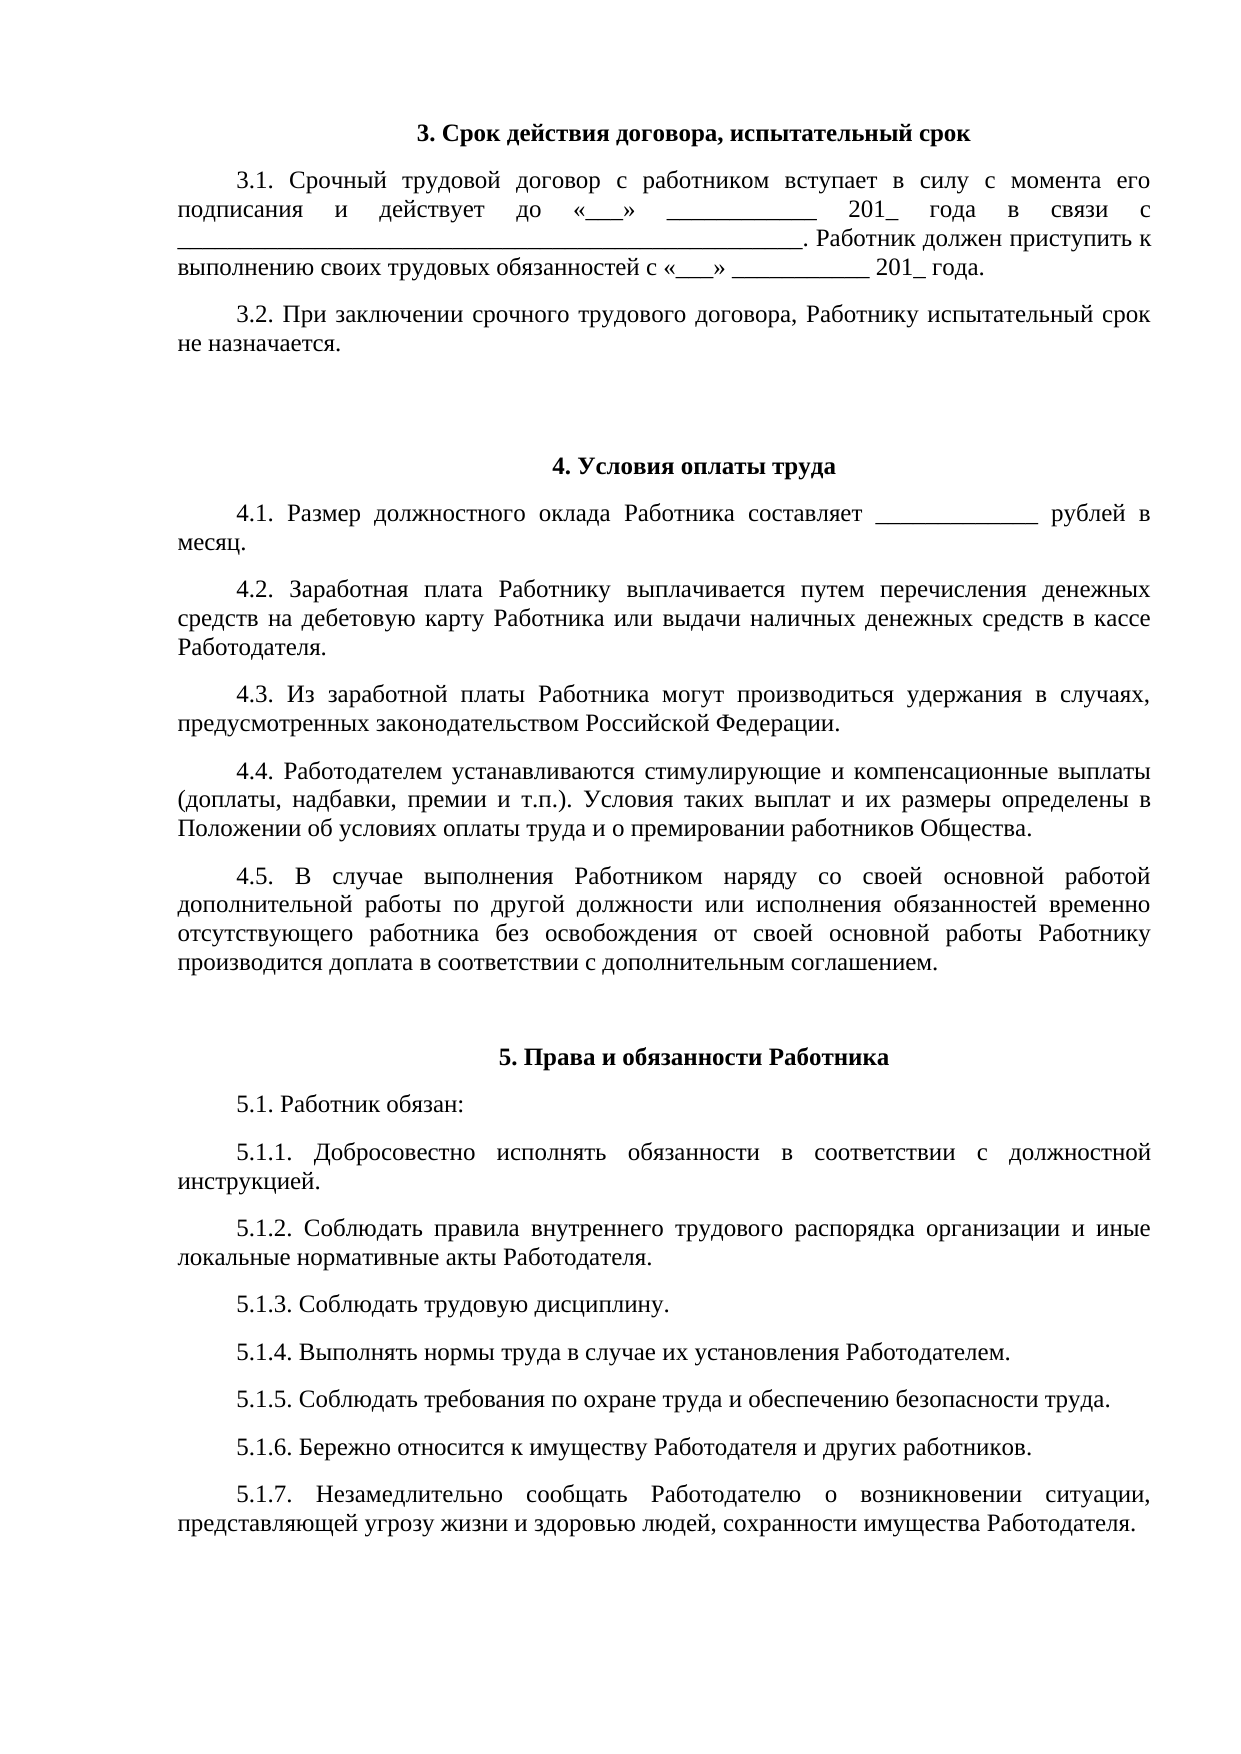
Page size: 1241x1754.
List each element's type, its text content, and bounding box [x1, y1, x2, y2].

text 5. Права и обязанности Работника [177, 1042, 1152, 1071]
text 5.1.6. Бережно относится к имуществу Работодателя и других работников. [177, 1432, 1152, 1461]
text 5.1.1. Добросовестно исполнять обязанности в соответствии с должностной инструкцией. [177, 1137, 1152, 1194]
text 4. Условия оплаты труда [177, 451, 1152, 479]
text 3. Срок действия договора, испытательный срок [177, 118, 1152, 147]
text 3.2. При заключении срочного трудового договора, Работнику испытательный срок не назначается. [177, 299, 1152, 357]
text 5.1.5. Соблюдать требования по охране труда и обеспечению безопасности труда. [177, 1384, 1152, 1413]
text 5.1.7. Незамедлительно сообщать Работодателю о возникновении ситуации, представляющей угрозу жизни и здоровью людей, сохранности имущества Работодателя. [177, 1479, 1152, 1537]
text 5.1. Работник обязан: [177, 1089, 1152, 1118]
text 3.1. Срочный трудовой договор с работником вступает в силу с момента его подписания и действует до «___» ____________ 201_ года в связи с __________________________________________________. Работник должен приступить к выполнению своих трудовых обязанностей с «___» ___________ 201_ года. [177, 166, 1152, 281]
text 4.4. Работодателем устанавливаются стимулирующие и компенсационные выплаты (доплаты, надбавки, премии и т.п.). Условия таких выплат и их размеры определены в Положении об условиях оплаты труда и о премировании работников Общества. [177, 756, 1152, 842]
text 4.2. Заработная плата Работнику выплачивается путем перечисления денежных средств на дебетовую карту Работника или выдачи наличных денежных средств в кассе Работодателя. [177, 574, 1152, 661]
text 4.5. В случае выполнения Работником наряду со своей основной работой дополнительной работы по другой должности или исполнения обязанностей временно отсутствующего работника без освобождения от своей основной работы Работнику производится доплата в соответствии с дополнительным соглашением. [177, 861, 1152, 976]
text 5.1.2. Соблюдать правила внутреннего трудового распорядка организации и иные локальные нормативные акты Работодателя. [177, 1213, 1152, 1271]
text 5.1.3. Соблюдать трудовую дисциплину. [177, 1289, 1152, 1318]
text 4.3. Из заработной платы Работника могут производиться удержания в случаях, предусмотренных законодательством Российской Федерации. [177, 679, 1152, 737]
text 4.1. Размер должностного оклада Работника составляет _____________ рублей в месяц. [177, 498, 1152, 556]
text 5.1.4. Выполнять нормы труда в случае их установления Работодателем. [177, 1337, 1152, 1366]
